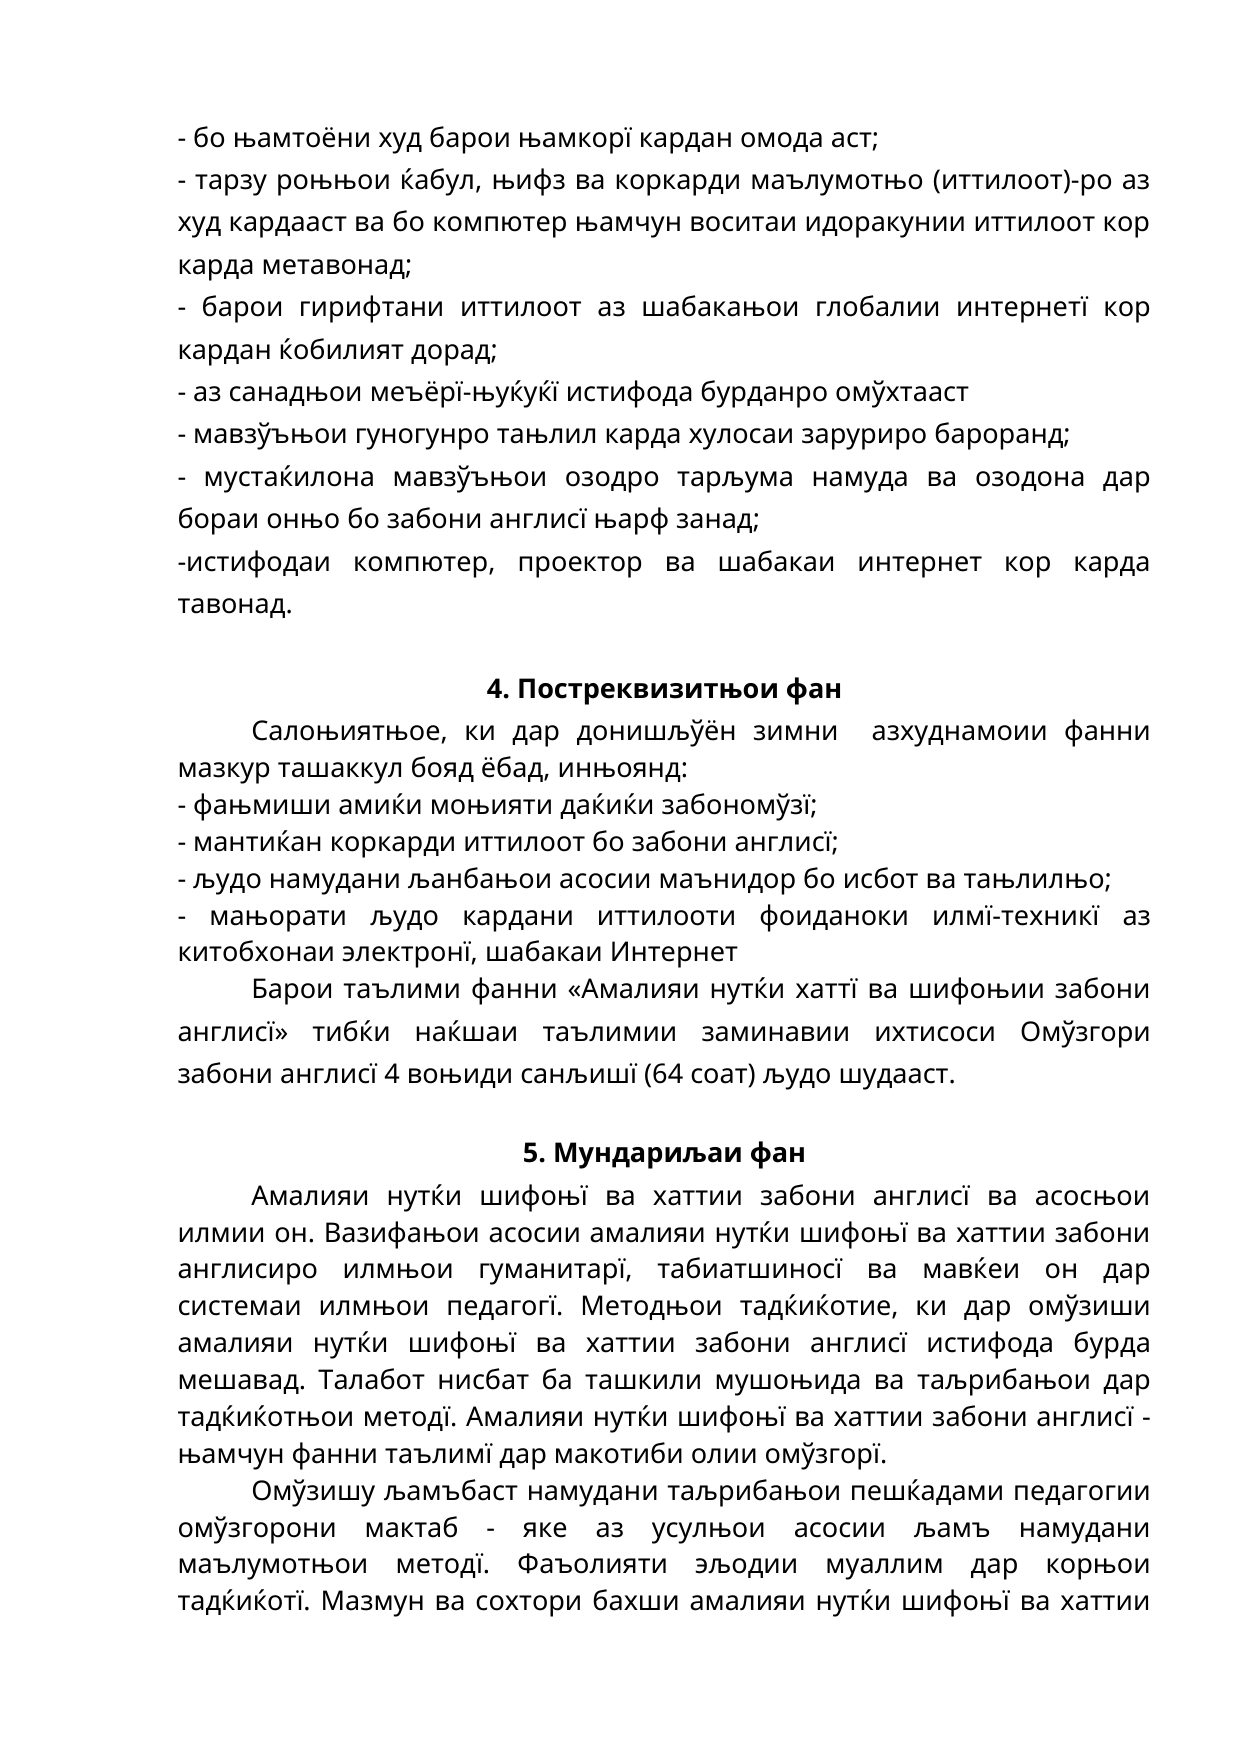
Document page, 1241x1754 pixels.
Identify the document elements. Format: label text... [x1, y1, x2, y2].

text - бо њамтоёни худ барои њамкорї кардан омода аст; [177, 118, 1152, 155]
text - аз санадњои меъёрї-њуќуќї истифода бурданро омўхтааст [177, 372, 1152, 409]
text - мавзўъњои гуногунро тањлил карда хулосаи заруриро бароранд; [177, 415, 1152, 452]
text Салоњиятњое, ки дар донишљўён зимни азхуднамоии фанни мазкур ташаккул бояд ёбад, инњоянд: [177, 712, 1152, 785]
text - мањорати људо кардани иттилооти фоиданоки илмї-техникї аз китобхонаи электронї, шабакаи Интернет [177, 896, 1152, 970]
text Барои таълими фанни «Амалияи нутќи хаттї ва шифоњии забони англисї» тибќи наќшаи таълимии заминавии ихтисоси Омўзгори забони англисї 4 воњиди санљишї (64 соат) људо шудааст. [177, 970, 1152, 1091]
text - људо намудани љанбањои асосии маънидор бо исбот ва тањлилњо; [177, 859, 1152, 896]
text - тарзу роњњои ќабул, њифз ва коркарди маълумотњо (иттилоот)-ро аз худ кардааст ва бо компютер њамчун воситаи идоракунии иттилоот кор карда метавонад; [177, 161, 1152, 282]
text - барои гирифтани иттилоот аз шабакањои глобалии интернетї кор кардан ќобилият дорад; [177, 288, 1152, 367]
text 4. Постреквизитњои фан [177, 669, 1152, 706]
text Амалияи нутќи шифоњї ва хаттии забони англисї ва асосњои илмии он. Вазифањои асосии амалияи нутќи шифоњї ва хаттии забони англисиро илмњои гуманитарї, табиатшиносї ва мавќеи он дар системаи илмњои педагогї. Методњои тадќиќотие, ки дар омўзиши амалияи нутќи шифоњї ва хаттии забони англисї истифода бурда мешавад. Талабот нисбат ба ташкили мушоњида ва таљрибањои дар тадќиќотњои методї. Амалияи нутќи шифоњї ва хаттии забони англисї - њамчун фанни таълимї дар макотиби олии омўзгорї. [177, 1176, 1152, 1471]
text 5. Мундариљаи фан [177, 1134, 1152, 1171]
text - мустаќилона мавзўъњои озодро тарљума намуда ва озодона дар бораи онњо бо забони англисї њарф занад; [177, 457, 1152, 537]
text - фањмиши амиќи моњияти даќиќи забономўзї; [177, 785, 1152, 822]
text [177, 1471, 1152, 1619]
text - мантиќан коркарди иттилоот бо забони англисї; [177, 822, 1152, 859]
text -истифодаи компютер, проектор ва шабакаи интернет кор карда тавонад. [177, 542, 1152, 621]
